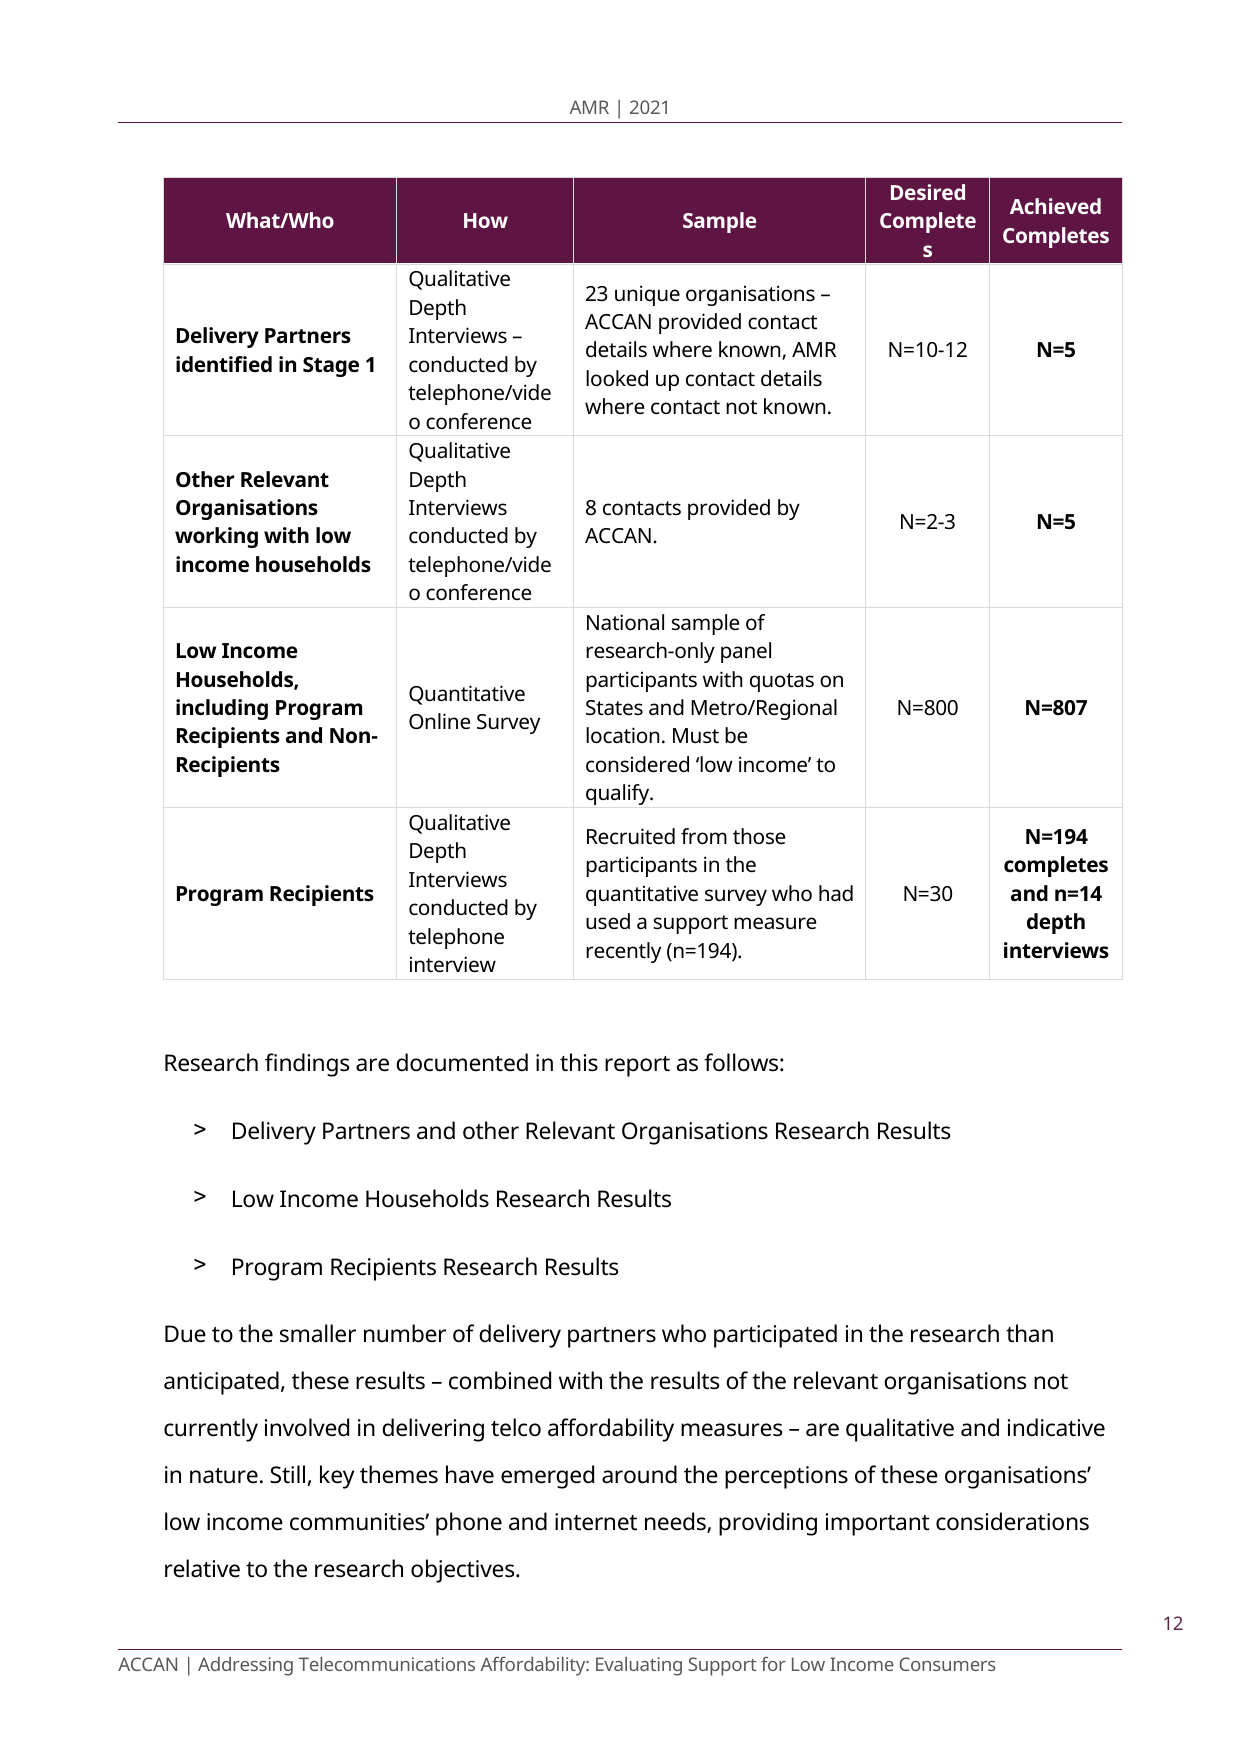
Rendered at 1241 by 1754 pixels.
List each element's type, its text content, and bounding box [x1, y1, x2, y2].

table_cell N=5 [990, 436, 1122, 607]
table_cell N=807 [990, 608, 1122, 807]
table_header Desired Completes [866, 178, 989, 263]
table_cell Qualitative Depth Interviews – conducted by telephone/video conference [397, 265, 573, 435]
list Low Income Households Research Results [193, 1183, 1122, 1214]
list Delivery Partners and other Relevant Organisations Research Results [193, 1115, 1122, 1146]
table_header What/Who [164, 178, 396, 263]
table_cell Qualitative Depth Interviews conducted by telephone interview [397, 808, 573, 979]
table_cell Quantitative Online Survey [397, 608, 573, 807]
table_cell N=5 [990, 265, 1122, 435]
text Research findings are documented in this report as follows: [163, 1047, 1122, 1079]
table_cell N=194 completes and n=14 depth interviews [990, 808, 1122, 979]
table_header How [397, 178, 573, 263]
table_cell 23 unique organisations – ACCAN provided contact details where known, AMR looked up contact details where contact not known. [574, 265, 865, 435]
table_cell N=800 [866, 608, 989, 807]
table_cell 8 contacts provided by ACCAN. [574, 436, 865, 607]
table_cell Program Recipients [164, 808, 396, 979]
table_cell N=10-12 [866, 265, 989, 435]
table_header Achieved Completes [990, 178, 1122, 263]
table_cell Low Income Households, including Program Recipients and Non-Recipients [164, 608, 396, 807]
table_cell Delivery Partners identified in Stage 1 [164, 265, 396, 435]
table_header Sample [574, 178, 865, 263]
table_cell Recruited from those participants in the quantitative survey who had used a support measure recently (n=194). [574, 808, 865, 979]
table_cell N=30 [866, 808, 989, 979]
table_cell Qualitative Depth Interviews conducted by telephone/video conference [397, 436, 573, 607]
table_cell Other Relevant Organisations working with low income households [164, 436, 396, 607]
table_cell National sample of research-only panel participants with quotas on States and Metro/Regional location. Must be considered ‘low income’ to qualify. [574, 608, 865, 807]
list Program Recipients Research Results [193, 1251, 1122, 1282]
text Due to the smaller number of delivery partners who participated in the research than anticipated, these results – combined with the results of the relevant organisations not currently involved in delivering telco affordability measures – are qualitative and indicative in nature. Still, key themes have emerged around the perceptions of these organisations’ low income communities’ phone and internet needs, providing important considerations relative to the research objectives. [163, 1318, 1122, 1584]
table_cell N=2-3 [866, 436, 989, 607]
